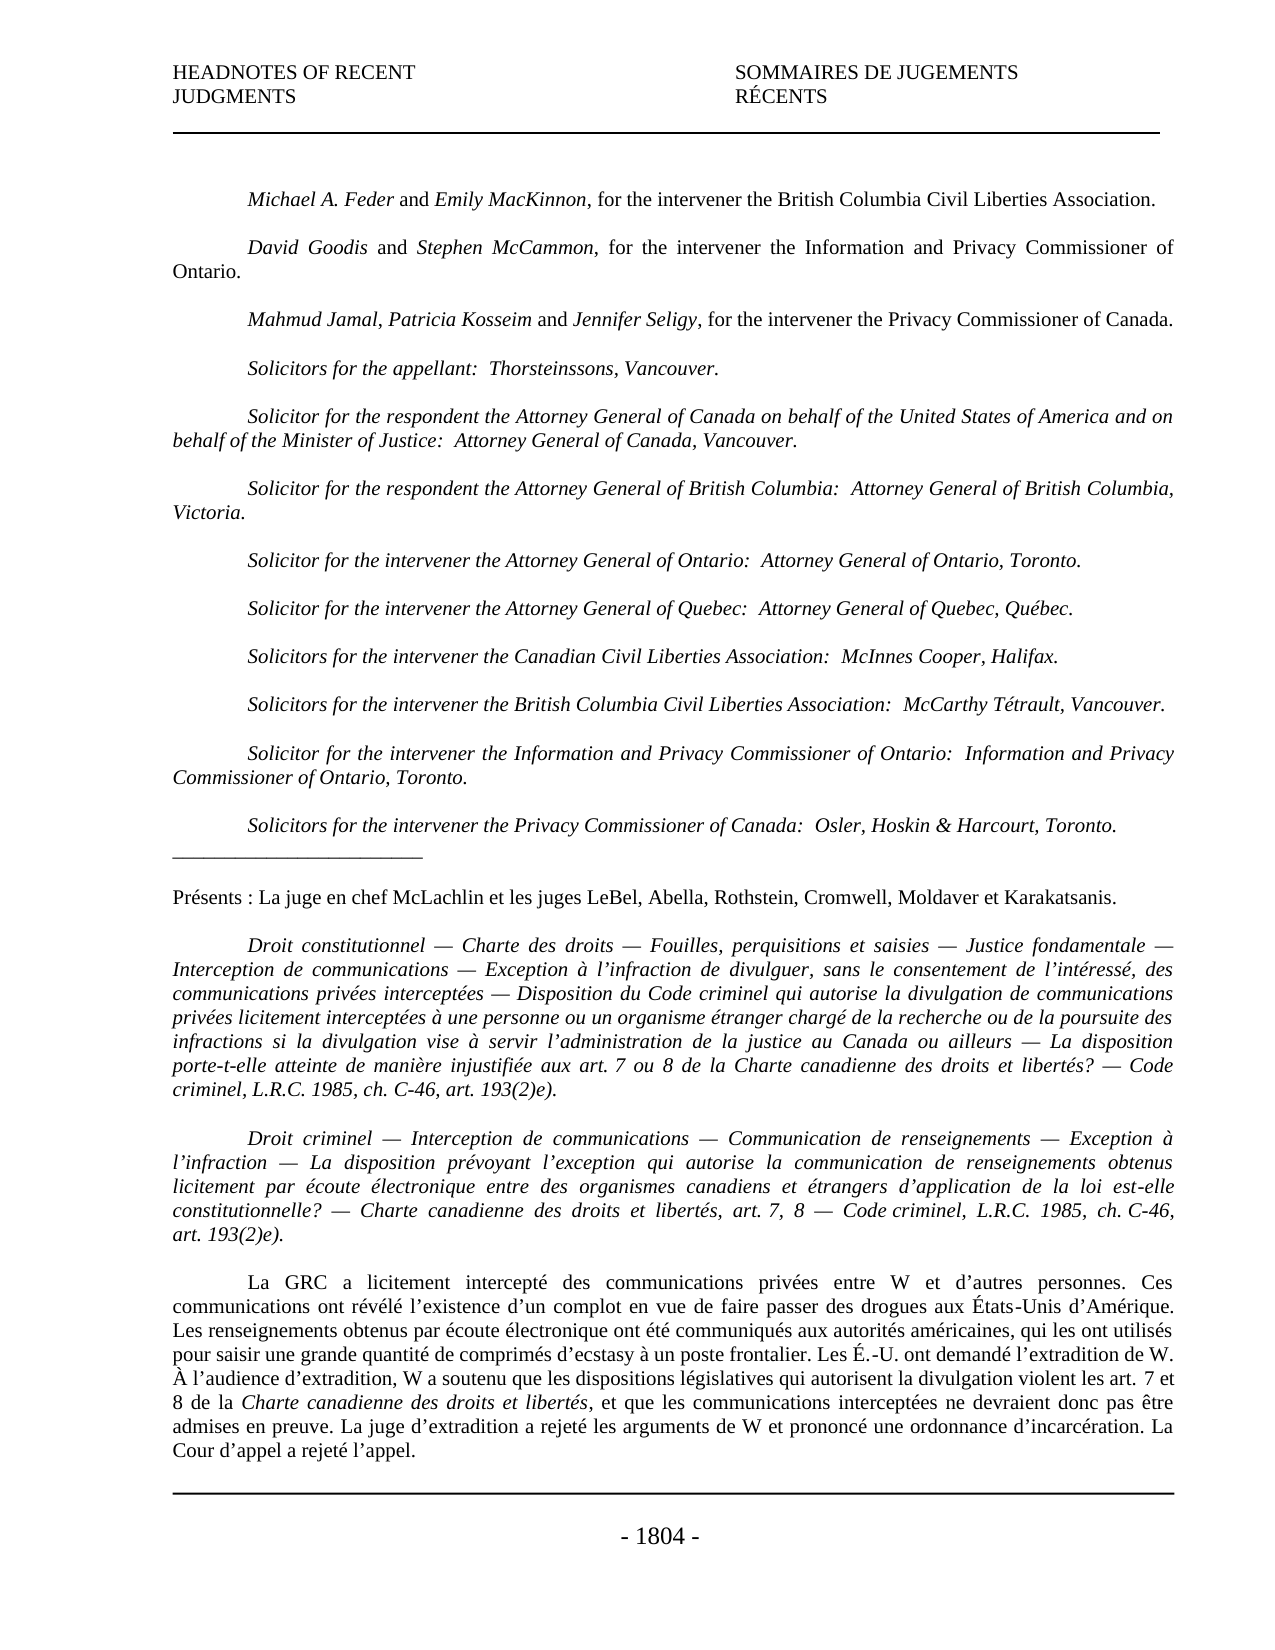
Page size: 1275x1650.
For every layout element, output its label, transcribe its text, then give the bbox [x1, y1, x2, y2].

text ________________________ [172, 837, 1174, 861]
text Droit criminel — Interception de communications — Communication de renseignements — Exception à l’infraction — La disposition prévoyant l’exception qui autorise la communication de renseignements obtenus licitement par écoute électronique entre des organismes canadiens et étrangers d’application de la loi est-elle constitutionnelle? — Charte canadienne des droits et libertés, art. 7, 8 — Code criminel, L.R.C. 1985, ch. C-46, art. 193(2)e). [172, 1126, 1174, 1246]
text Solicitor for the respondent the Attorney General of Canada on behalf of the United States of America and on behalf of the Minister of Justice: Attorney General of Canada, Vancouver. [172, 404, 1174, 452]
text Solicitors for the appellant: Thorsteinssons, Vancouver. [172, 356, 1174, 379]
text Droit constitutionnel — Charte des droits — Fouilles, perquisitions et saisies — Justice fondamentale — Interception de communications — Exception à l’infraction de divulguer, sans le consentement de l’intéressé, des communications privées interceptées — Disposition du Code criminel qui autorise la divulgation de communications privées licitement interceptées à une personne ou un organisme étranger chargé de la recherche ou de la poursuite des infractions si la divulgation vise à servir l’administration de la justice au Canada ou ailleurs — La disposition porte-t-elle atteinte de manière injustifiée aux art. 7 ou 8 de la Charte canadienne des droits et libertés? — Code criminel, L.R.C. 1985, ch. C-46, art. 193(2)e). [172, 933, 1174, 1101]
text Solicitor for the intervener the Attorney General of Quebec: Attorney General of Quebec, Québec. [172, 596, 1174, 620]
text Solicitors for the intervener the British Columbia Civil Liberties Association: McCarthy Tétrault, Vancouver. [172, 692, 1174, 716]
text Solicitor for the respondent the Attorney General of British Columbia: Attorney General of British Columbia, Victoria. [172, 476, 1174, 524]
text Michael A. Feder and Emily MacKinnon, for the intervener the British Columbia Civil Liberties Association. [172, 187, 1174, 211]
text La GRC a licitement intercepté des communications privées entre W et d’autres personnes. Ces communications ont révélé l’existence d’un complot en vue de faire passer des drogues aux États-Unis d’Amérique. Les renseignements obtenus par écoute électronique ont été communiqués aux autorités américaines, qui les ont utilisés pour saisir une grande quantité de comprimés d’ecstasy à un poste frontalier. Les É.-U. ont demandé l’extradition de W. À l’audience d’extradition, W a soutenu que les dispositions législatives qui autorisent la divulgation violent les art. 7 et 8 de la Charte canadienne des droits et libertés, et que les communications interceptées ne devraient donc pas être admises en preuve. La juge d’extradition a rejeté les arguments de W et prononcé une ordonnance d’incarcération. La Cour d’appel a rejeté l’appel. [172, 1270, 1174, 1462]
text Solicitors for the intervener the Privacy Commissioner of Canada: Osler, Hoskin & Harcourt, Toronto. [172, 813, 1174, 837]
text Solicitor for the intervener the Attorney General of Ontario: Attorney General of Ontario, Toronto. [172, 548, 1174, 572]
text Solicitors for the intervener the Canadian Civil Liberties Association: McInnes Cooper, Halifax. [172, 644, 1174, 668]
text Solicitor for the intervener the Information and Privacy Commissioner of Ontario: Information and Privacy Commissioner of Ontario, Toronto. [172, 741, 1174, 789]
text Mahmud Jamal, Patricia Kosseim and Jennifer Seligy, for the intervener the Privacy Commissioner of Canada. [172, 307, 1174, 331]
text Présents : La juge en chef McLachlin et les juges LeBel, Abella, Rothstein, Cromwell, Moldaver et Karakatsanis. [172, 885, 1174, 909]
text David Goodis and Stephen McCammon, for the intervener the Information and Privacy Commissioner of Ontario. [172, 235, 1174, 283]
